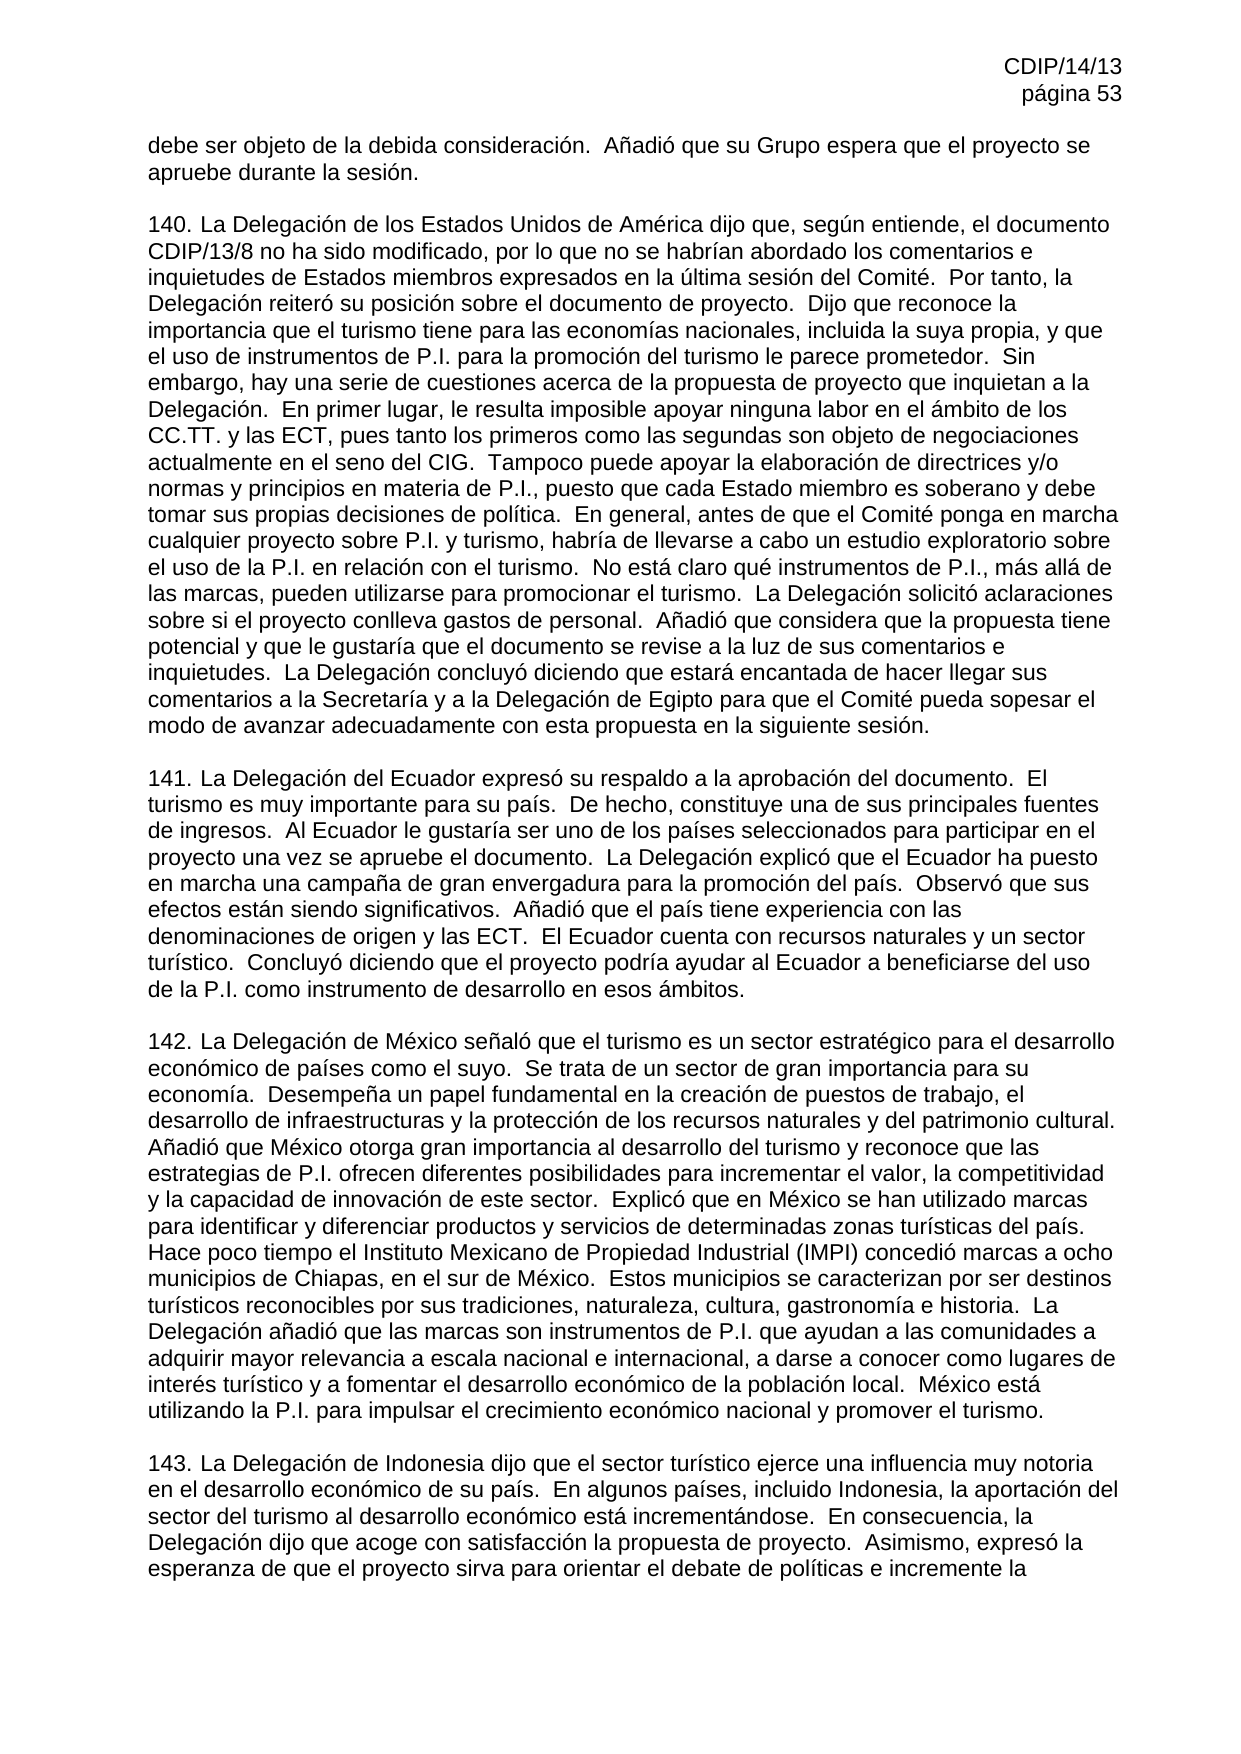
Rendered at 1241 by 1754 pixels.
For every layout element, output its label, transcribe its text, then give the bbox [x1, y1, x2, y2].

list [148, 1450, 1122, 1582]
list La Delegación de los Estados Unidos de América dijo que, según entiende, el documento CDIP/13/8 no ha sido modificado, por lo que no se habrían abordado los comentarios e inquietudes de Estados miembros expresados en la última sesión del Comité. Por tanto, la Delegación reiteró su posición sobre el documento de proyecto. Dijo que reconoce la importancia que el turismo tiene para las economías nacionales, incluida la suya propia, y que el uso de instrumentos de P.I. para la promoción del turismo le parece prometedor. Sin embargo, hay una serie de cuestiones acerca de la propuesta de proyecto que inquietan a la Delegación. En primer lugar, le resulta imposible apoyar ninguna labor en el ámbito de los CC.TT. y las ECT, pues tanto los primeros como las segundas son objeto de negociaciones actualmente en el seno del CIG. Tampoco puede apoyar la elaboración de directrices y/o normas y principios en materia de P.I., puesto que cada Estado miembro es soberano y debe tomar sus propias decisiones de política. En general, antes de que el Comité ponga en marcha cualquier proyecto sobre P.I. y turismo, habría de llevarse a cabo un estudio exploratorio sobre el uso de la P.I. en relación con el turismo. No está claro qué instrumentos de P.I., más allá de las marcas, pueden utilizarse para promocionar el turismo. La Delegación solicitó aclaraciones sobre si el proyecto conlleva gastos de personal. Añadió que considera que la propuesta tiene potencial y que le gustaría que el documento se revise a la luz de sus comentarios e inquietudes. La Delegación concluyó diciendo que estará encantada de hacer llegar sus comentarios a la Secretaría y a la Delegación de Egipto para que el Comité pueda sopesar el modo de avanzar adecuadamente con esta propuesta en la siguiente sesión. [148, 211, 1122, 738]
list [148, 132, 1122, 185]
list La Delegación de México señaló que el turismo es un sector estratégico para el desarrollo económico de países como el suyo. Se trata de un sector de gran importancia para su economía. Desempeña un papel fundamental en la creación de puestos de trabajo, el desarrollo de infraestructuras y la protección de los recursos naturales y del patrimonio cultural. Añadió que México otorga gran importancia al desarrollo del turismo y reconoce que las estrategias de P.I. ofrecen diferentes posibilidades para incrementar el valor, la competitividad y la capacidad de innovación de este sector. Explicó que en México se han utilizado marcas para identificar y diferenciar productos y servicios de determinadas zonas turísticas del país. Hace poco tiempo el Instituto Mexicano de Propiedad Industrial (IMPI) concedió marcas a ocho municipios de Chiapas, en el sur de México. Estos municipios se caracterizan por ser destinos turísticos reconocibles por sus tradiciones, naturaleza, cultura, gastronomía e historia. La Delegación añadió que las marcas son instrumentos de P.I. que ayudan a las comunidades a adquirir mayor relevancia a escala nacional e internacional, a darse a conocer como lugares de interés turístico y a fomentar el desarrollo económico de la población local. México está utilizando la P.I. para impulsar el crecimiento económico nacional y promover el turismo. [148, 1028, 1122, 1423]
list La Delegación del Ecuador expresó su respaldo a la aprobación del documento. El turismo es muy importante para su país. De hecho, constituye una de sus principales fuentes de ingresos. Al Ecuador le gustaría ser uno de los países seleccionados para participar en el proyecto una vez se apruebe el documento. La Delegación explicó que el Ecuador ha puesto en marcha una campaña de gran envergadura para la promoción del país. Observó que sus efectos están siendo significativos. Añadió que el país tiene experiencia con las denominaciones de origen y las ECT. El Ecuador cuenta con recursos naturales y un sector turístico. Concluyó diciendo que el proyecto podría ayudar al Ecuador a beneficiarse del uso de la P.I. como instrumento de desarrollo en esos ámbitos. [148, 765, 1122, 1002]
